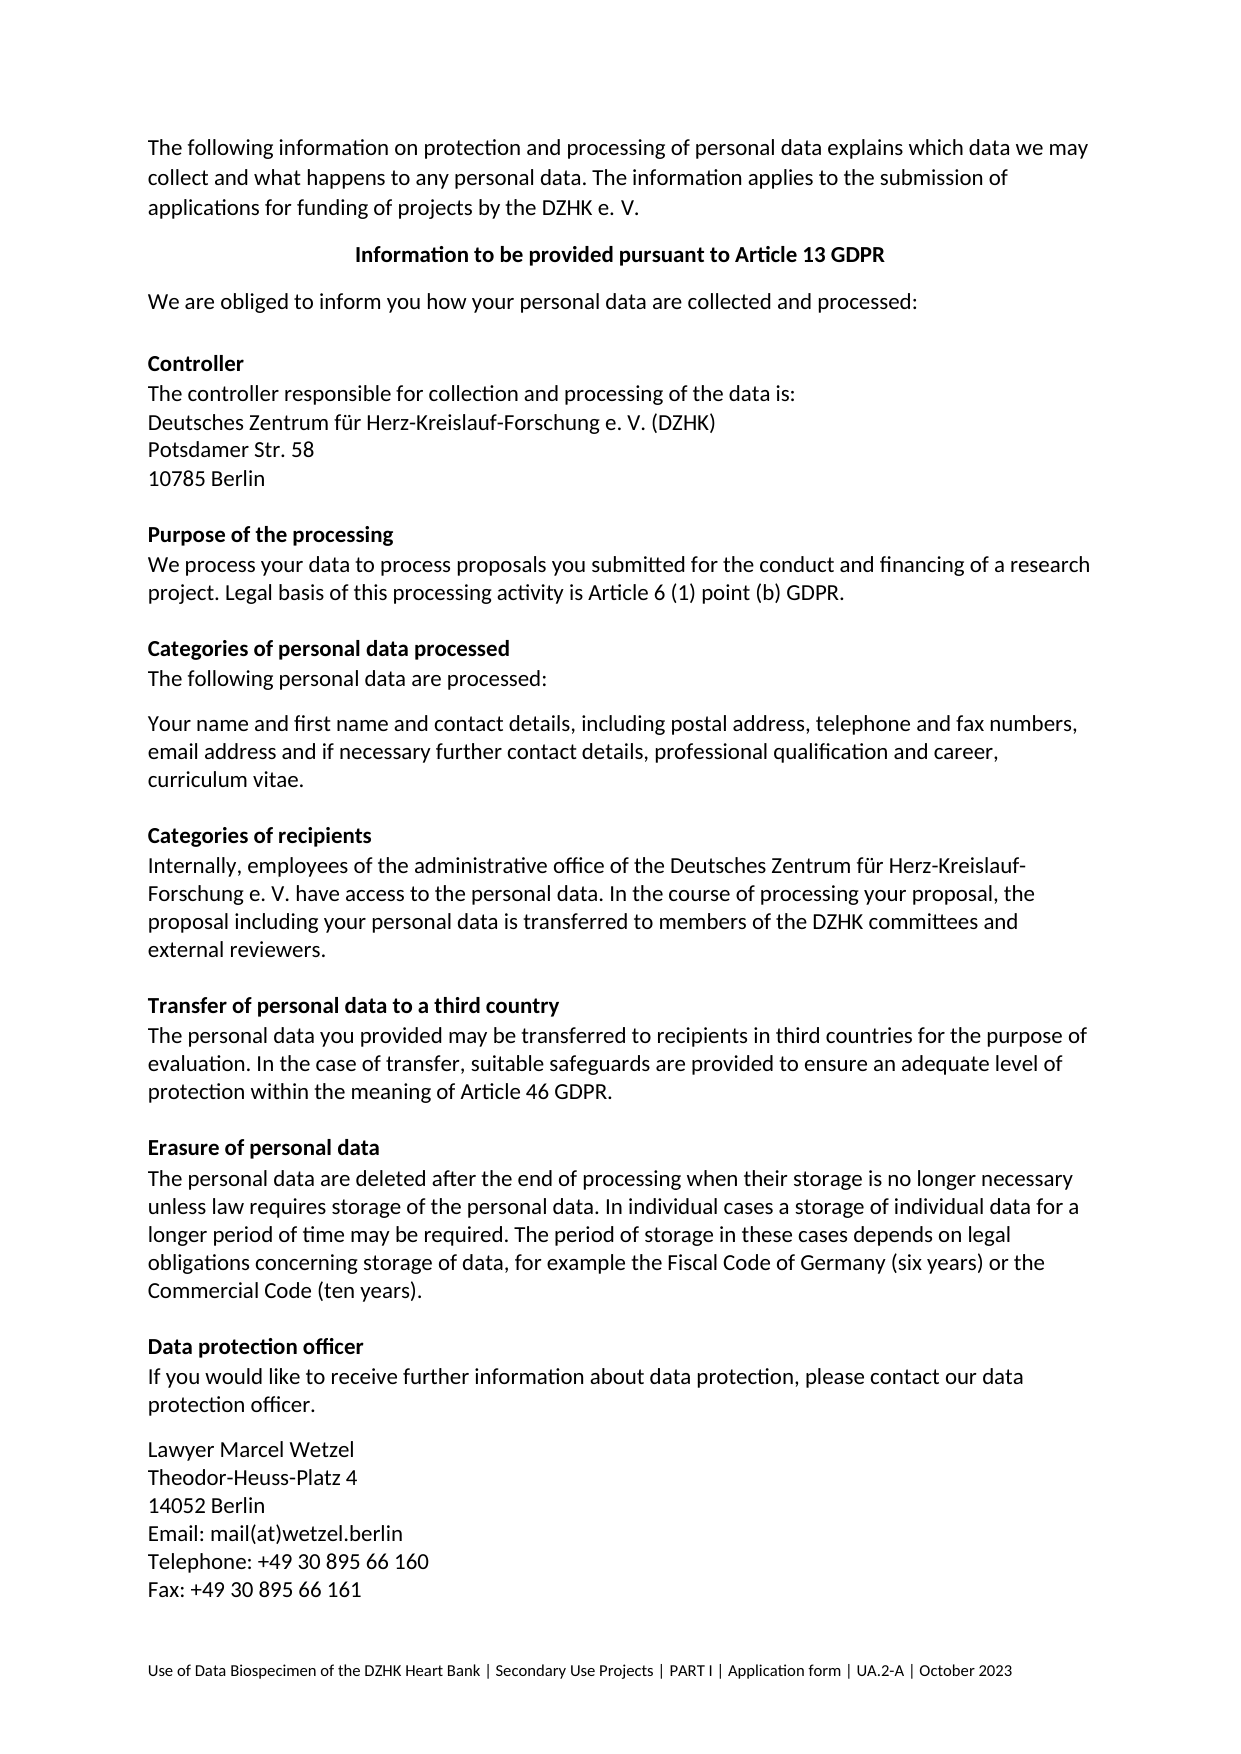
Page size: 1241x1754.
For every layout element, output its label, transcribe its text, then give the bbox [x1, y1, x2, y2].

text Categories of personal data processed [148, 634, 1093, 662]
text Purpose of the processing [148, 520, 1093, 548]
text Transfer of personal data to a third country [148, 991, 1093, 1019]
text Data protection officer [148, 1332, 1093, 1360]
text We are obliged to inform you how your personal data are collected and processed: [148, 287, 1093, 315]
text We process your data to process proposals you submitted for the conduct and financing of a research project. Legal basis of this processing activity is Article 6 (1) point (b) GDPR. [148, 550, 1093, 606]
text Information to be provided pursuant to Article 13 GDPR [148, 240, 1093, 268]
text Lawyer Marcel Wetzel Theodor-Heuss-Platz 4 14052 Berlin Email: mail(at)wetzel.berlin Telephone: +49 30 895 66 160 Fax: +49 30 895 66 161 [148, 1435, 1093, 1603]
text Your name and first name and contact details, including postal address, telephone and fax numbers, email address and if necessary further contact details, professional qualification and career, curriculum vitae. [148, 709, 1093, 793]
text If you would like to receive further information about data protection, please contact our data protection officer. [148, 1362, 1093, 1418]
text Categories of recipients [148, 821, 1093, 849]
text The personal data you provided may be transferred to recipients in third countries for the purpose of evaluation. In the case of transfer, suitable safeguards are provided to ensure an adequate level of protection within the meaning of Article 46 GDPR. [148, 1021, 1093, 1106]
text Controller [148, 349, 1093, 377]
text Erasure of personal data [148, 1133, 1093, 1162]
text The following information on protection and processing of personal data explains which data we may collect and what happens to any personal data. The information applies to the submission of applications for funding of projects by the DZHK e. V. [148, 133, 1093, 221]
text Internally, employees of the administrative office of the Deutsches Zentrum für Herz-Kreislauf-Forschung e. V. have access to the personal data. In the course of processing your proposal, the proposal including your personal data is transferred to members of the DZHK committees and external reviewers. [148, 851, 1093, 963]
text The personal data are deleted after the end of processing when their storage is no longer necessary unless law requires storage of the personal data. In individual cases a storage of individual data for a longer period of time may be required. The period of storage in these cases depends on legal obligations concerning storage of data, for example the Fiscal Code of Germany (six years) or the Commercial Code (ten years). [148, 1164, 1093, 1304]
text The controller responsible for collection and processing of the data is: Deutsches Zentrum für Herz-Kreislauf-Forschung e. V. (DZHK) Potsdamer Str. 58 10785 Berlin [148, 379, 1093, 492]
text The following personal data are processed: [148, 664, 1093, 692]
